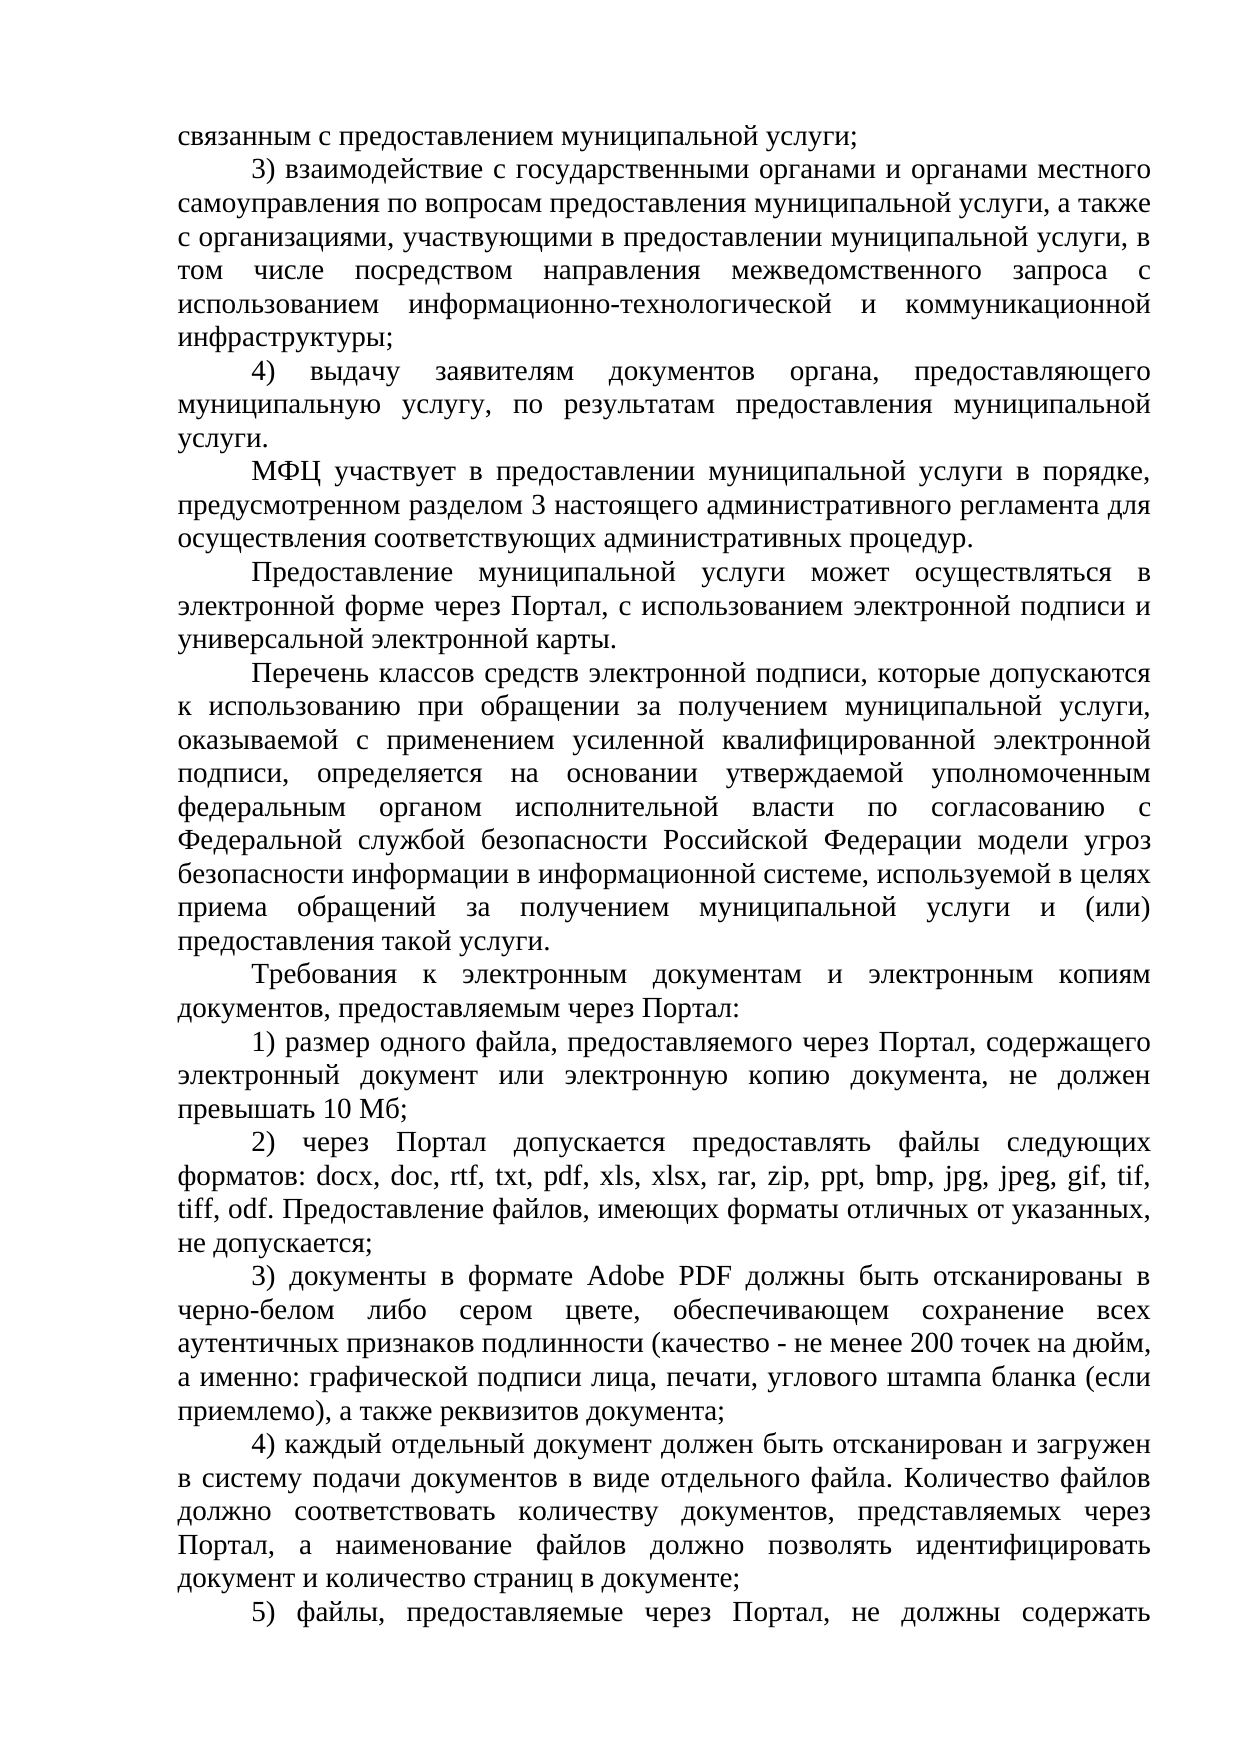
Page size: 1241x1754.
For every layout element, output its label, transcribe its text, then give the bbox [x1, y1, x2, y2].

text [177, 118, 1152, 152]
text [177, 1594, 1152, 1627]
text Перечень классов средств электронной подписи, которые допускаются к использованию при обращении за получением муниципальной услуги, оказываемой с применением усиленной квалифицированной электронной подписи, определяется на основании утверждаемой уполномоченным федеральным органом исполнительной власти по согласованию с Федеральной службой безопасности Российской Федерации модели угроз безопасности информации в информационной системе, используемой в целях приема обращений за получением муниципальной услуги и (или) предоставления такой услуги. [177, 655, 1152, 957]
text 3) документы в формате Adobe PDF должны быть отсканированы в черно-белом либо сером цвете, обеспечивающем сохранение всех аутентичных признаков подлинности (качество - не менее 200 точек на дюйм, а именно: графической подписи лица, печати, углового штампа бланка (если приемлемо), а также реквизитов документа; [177, 1258, 1152, 1426]
text Требования к электронным документам и электронным копиям документов, предоставляемым через Портал: [177, 957, 1152, 1024]
text 3) взаимодействие с государственными органами и органами местного самоуправления по вопросам предоставления муниципальной услуги, а также с организациями, участвующими в предоставлении муниципальной услуги, в том числе посредством направления межведомственного запроса с использованием информационно-технологической и коммуникационной инфраструктуры; [177, 152, 1152, 353]
text 1) размер одного файла, предоставляемого через Портал, содержащего электронный документ или электронную копию документа, не должен превышать 10 Мб; [177, 1024, 1152, 1124]
text 4) выдачу заявителям документов органа, предоставляющего муниципальную услугу, по результатам предоставления муниципальной услуги. [177, 353, 1152, 453]
text МФЦ участвует в предоставлении муниципальной услуги в порядке, предусмотренном разделом 3 настоящего административного регламента для осуществления соответствующих административных процедур. [177, 453, 1152, 554]
text 4) каждый отдельный документ должен быть отсканирован и загружен в систему подачи документов в виде отдельного файла. Количество файлов должно соответствовать количеству документов, представляемых через Портал, а наименование файлов должно позволять идентифицировать документ и количество страниц в документе; [177, 1426, 1152, 1594]
text 2) через Портал допускается предоставлять файлы следующих форматов: docx, doc, rtf, txt, pdf, xls, xlsx, rar, zip, ppt, bmp, jpg, jpeg, gif, tif, tiff, odf. Предоставление файлов, имеющих форматы отличных от указанных, не допускается; [177, 1124, 1152, 1258]
text Предоставление муниципальной услуги может осуществляться в электронной форме через Портал, с использованием электронной подписи и универсальной электронной карты. [177, 554, 1152, 655]
